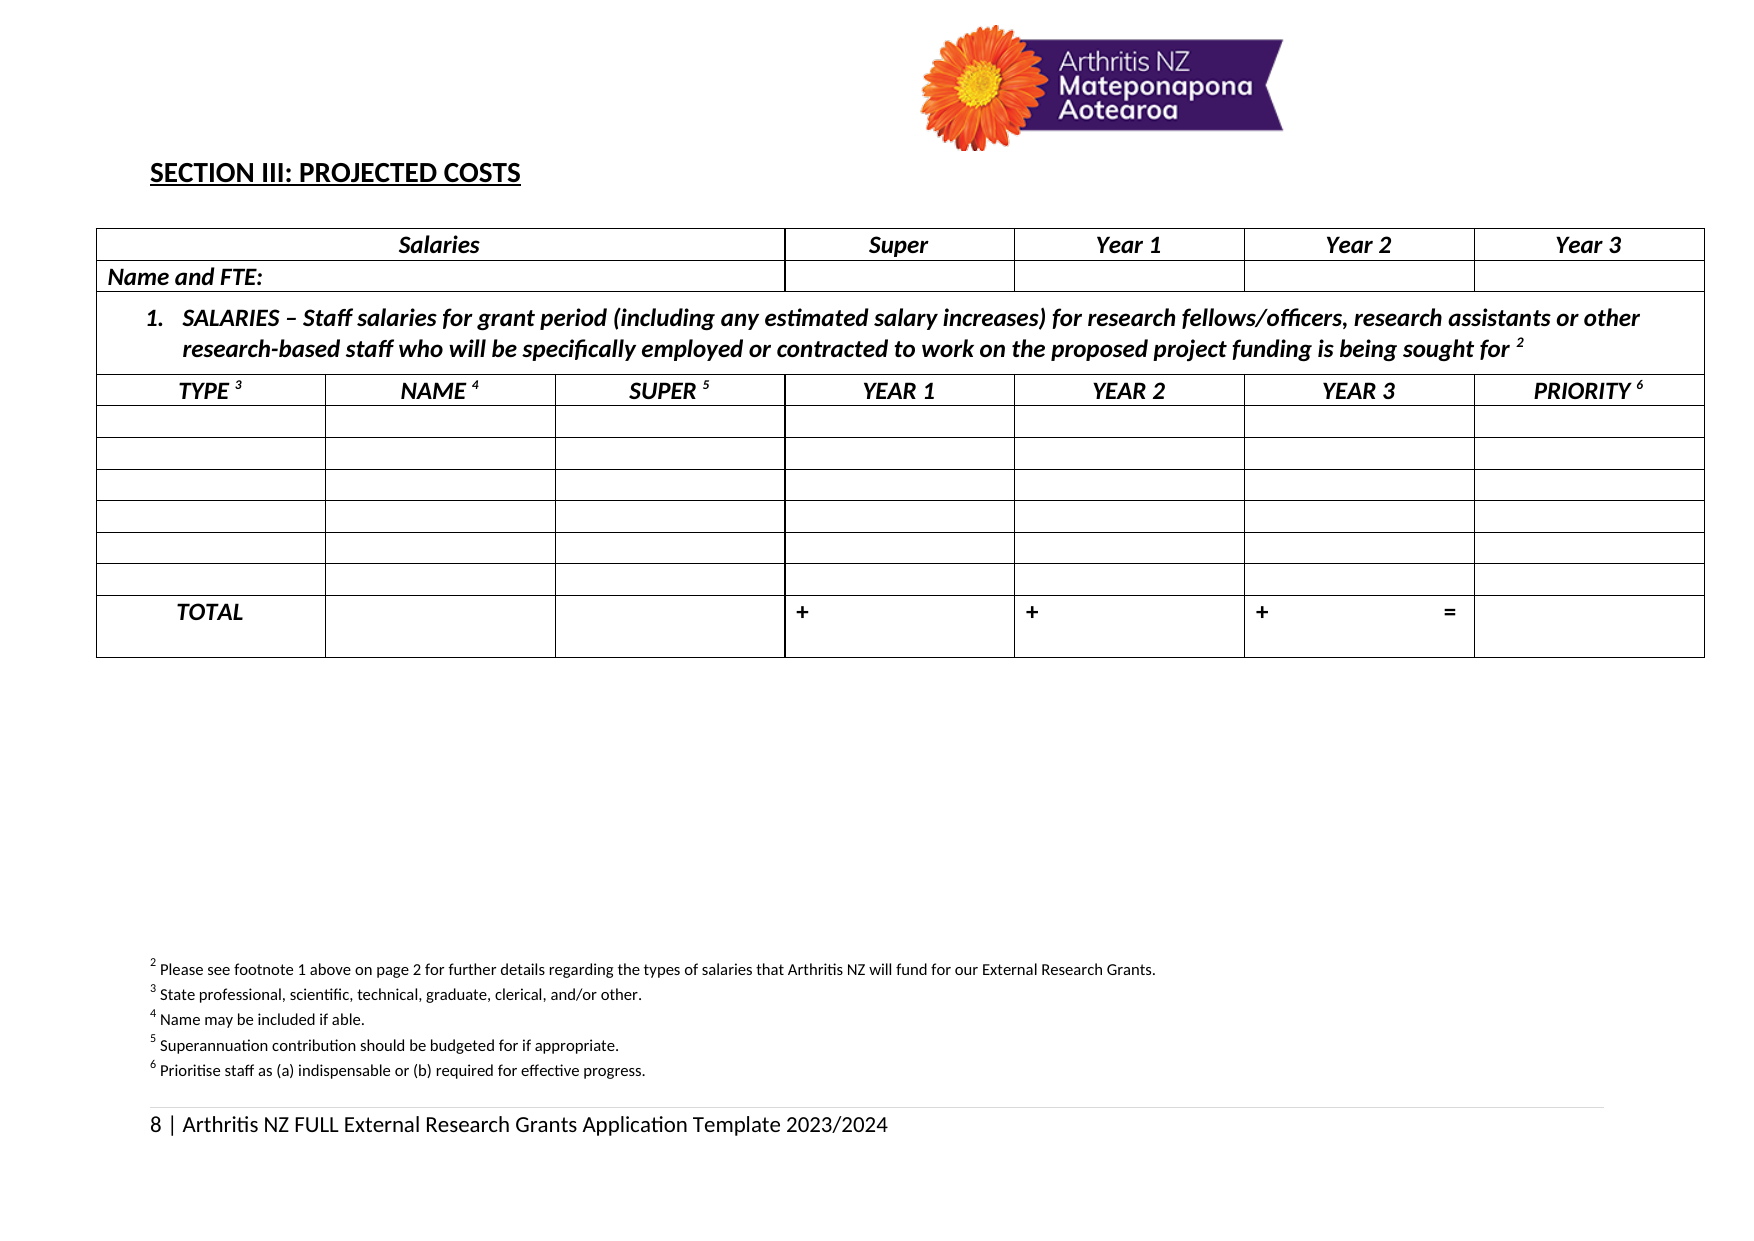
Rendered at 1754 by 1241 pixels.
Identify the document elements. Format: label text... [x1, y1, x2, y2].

table_cell NAME [326, 375, 555, 405]
table_cell [1475, 501, 1704, 532]
table_cell Name and FTE: [97, 261, 784, 291]
table_cell SUPER [556, 375, 784, 405]
table_cell [556, 596, 784, 657]
table_cell + [1015, 596, 1244, 657]
table_cell [556, 564, 784, 595]
table_cell [1015, 533, 1244, 563]
table_cell [556, 533, 784, 563]
table_cell [1245, 406, 1474, 437]
table_cell [1015, 261, 1244, 291]
text SECTION III: PROJECTED COSTS [150, 102, 1604, 189]
table_cell [1245, 501, 1474, 532]
table_cell [1015, 406, 1244, 437]
table_cell YEAR 3 [1245, 375, 1474, 405]
table_cell [786, 261, 1014, 291]
table_cell TYPE [97, 375, 325, 405]
table_cell [556, 438, 784, 468]
table_cell [97, 501, 325, 532]
table_header Year 3 [1475, 229, 1704, 260]
table_cell TOTAL [97, 596, 325, 657]
table_cell [1475, 261, 1704, 291]
table_cell [97, 533, 325, 563]
table_cell [1475, 470, 1704, 500]
table_cell [1475, 438, 1704, 468]
table_cell [326, 406, 555, 437]
table_cell [1475, 406, 1704, 437]
table_header Year 2 [1245, 229, 1474, 260]
table_cell [1015, 438, 1244, 468]
table_cell [1245, 438, 1474, 468]
table_cell [326, 596, 555, 657]
table_cell SALARIES – Staff salaries for grant period (including any estimated salary increases) for research fellows/officers, research assistants or other research-based staff who will be specifically employed or contracted to work on the proposed project funding is being sought for [97, 292, 1704, 374]
table_cell [1015, 501, 1244, 532]
table_cell [97, 406, 325, 437]
table_cell [556, 470, 784, 500]
table_cell [1245, 470, 1474, 500]
table_cell [1475, 533, 1704, 563]
table_cell + [786, 596, 1014, 657]
table_cell [326, 533, 555, 563]
table_cell [786, 406, 1014, 437]
table_cell [556, 406, 784, 437]
table_header Super [786, 229, 1014, 260]
table_cell [97, 564, 325, 595]
table_cell [1015, 470, 1244, 500]
table_cell YEAR 2 [1015, 375, 1244, 405]
table_cell [1245, 261, 1474, 291]
table_cell [786, 501, 1014, 532]
table_cell [1245, 533, 1474, 563]
table_cell [97, 470, 325, 500]
table_cell [97, 438, 325, 468]
table_cell [326, 564, 555, 595]
table_cell [786, 470, 1014, 500]
table_cell [556, 501, 784, 532]
table_cell [1475, 564, 1704, 595]
picture [914, 25, 1287, 102]
table_cell [786, 533, 1014, 563]
table_cell [1475, 596, 1704, 657]
table_cell [326, 470, 555, 500]
table_header Salaries [97, 229, 784, 260]
table_cell [326, 438, 555, 468]
table_cell [786, 438, 1014, 468]
table_cell YEAR 1 [786, 375, 1014, 405]
table_cell [1245, 564, 1474, 595]
table_cell [786, 564, 1014, 595]
table_cell + = [1245, 596, 1474, 657]
table_header Year 1 [1015, 229, 1244, 260]
table_cell [1015, 564, 1244, 595]
table_cell [326, 501, 555, 532]
table_cell PRIORITY [1475, 375, 1704, 405]
